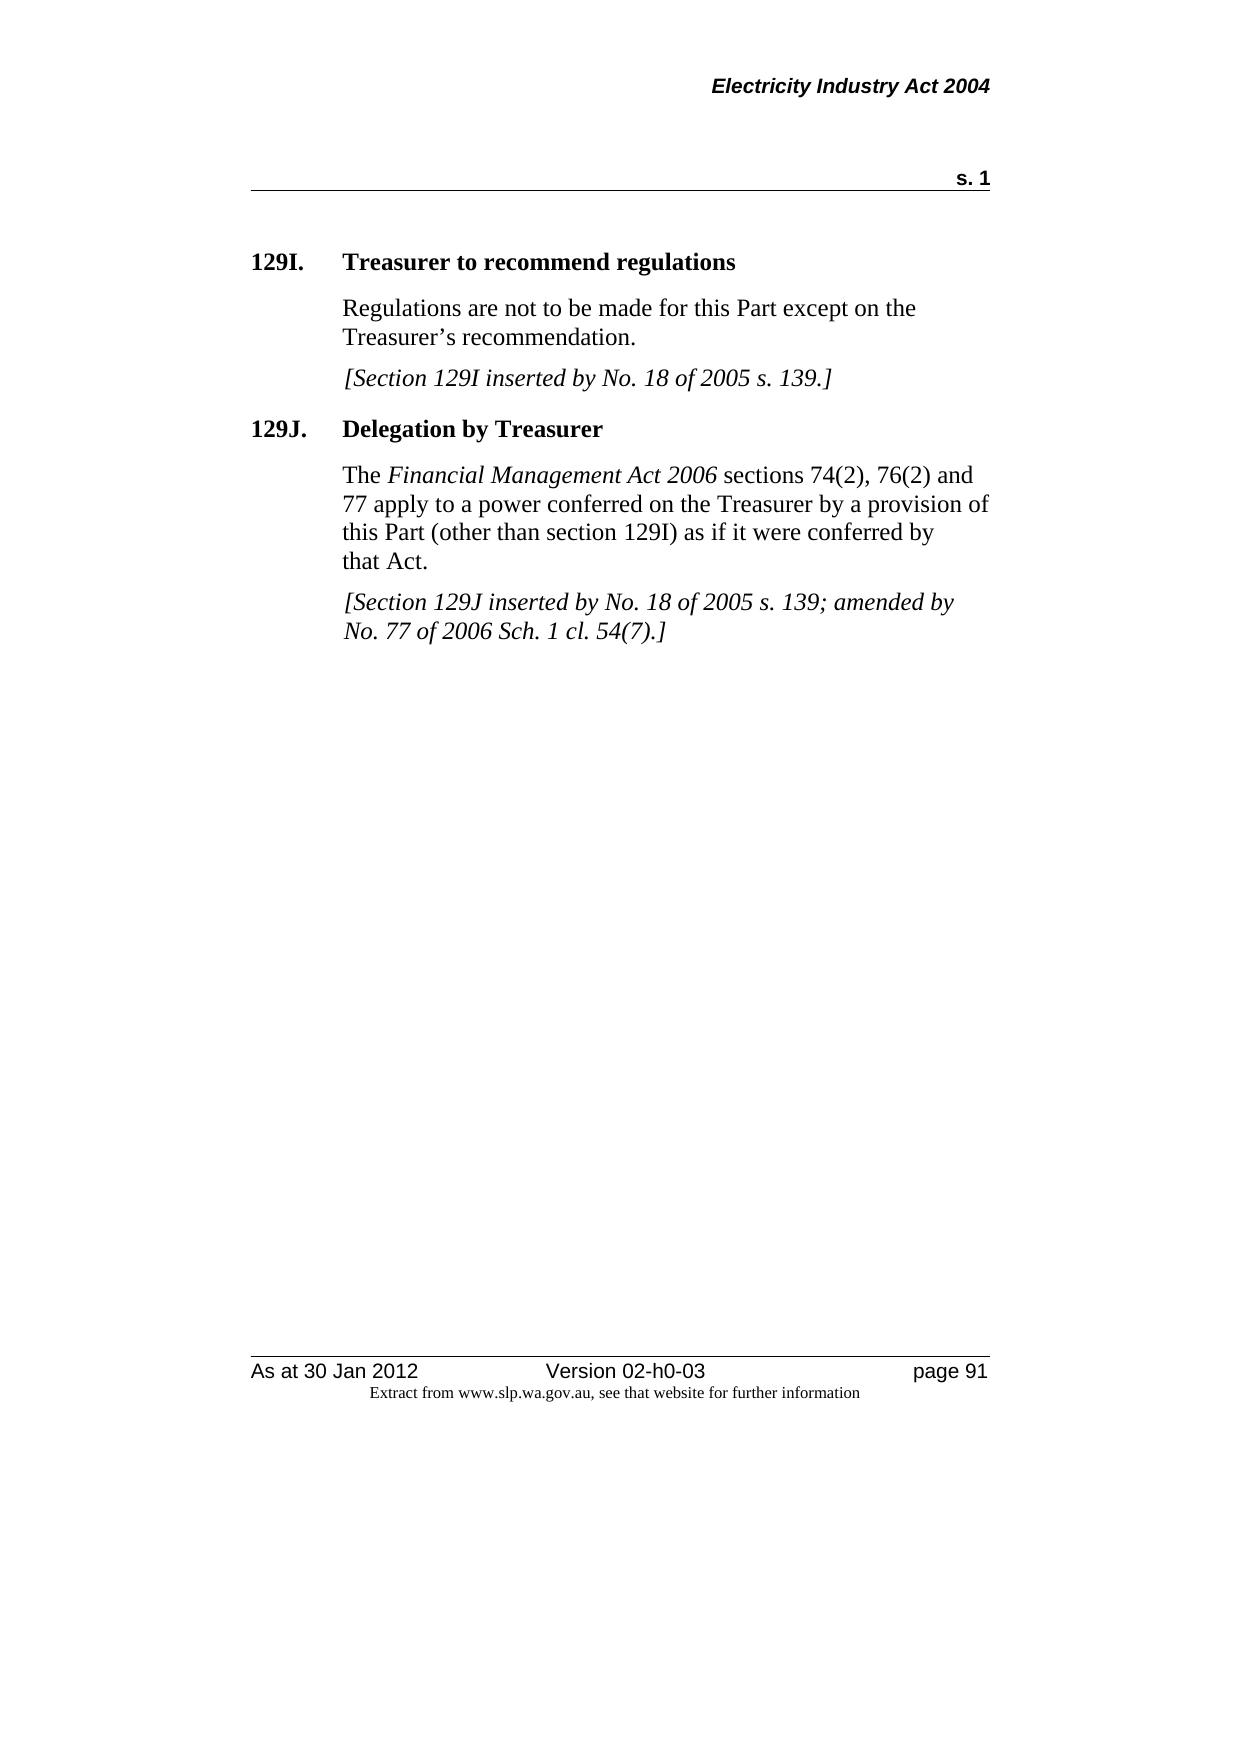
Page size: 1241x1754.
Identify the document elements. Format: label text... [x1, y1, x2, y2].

subtitle 129I. Treasurer to recommend regulations [251, 247, 990, 276]
text [Section 129I inserted by No. 18 of 2005 s. 139.] [251, 363, 990, 392]
text [Section 129J inserted by No. 18 of 2005 s. 139; amended by No. 77 of 2006 Sch. 1 cl. 54(7).] [251, 587, 990, 645]
subtitle 129J. Delegation by Treasurer [251, 414, 990, 443]
text The Financial Management Act 2006 sections 74(2), 76(2) and 77 apply to a power conferred on the Treasurer by a provision of this Part (other than section 129I) as if it were conferred by that Act. [251, 460, 990, 575]
text Regulations are not to be made for this Part except on the Treasurer’s recommendation. [251, 293, 990, 350]
